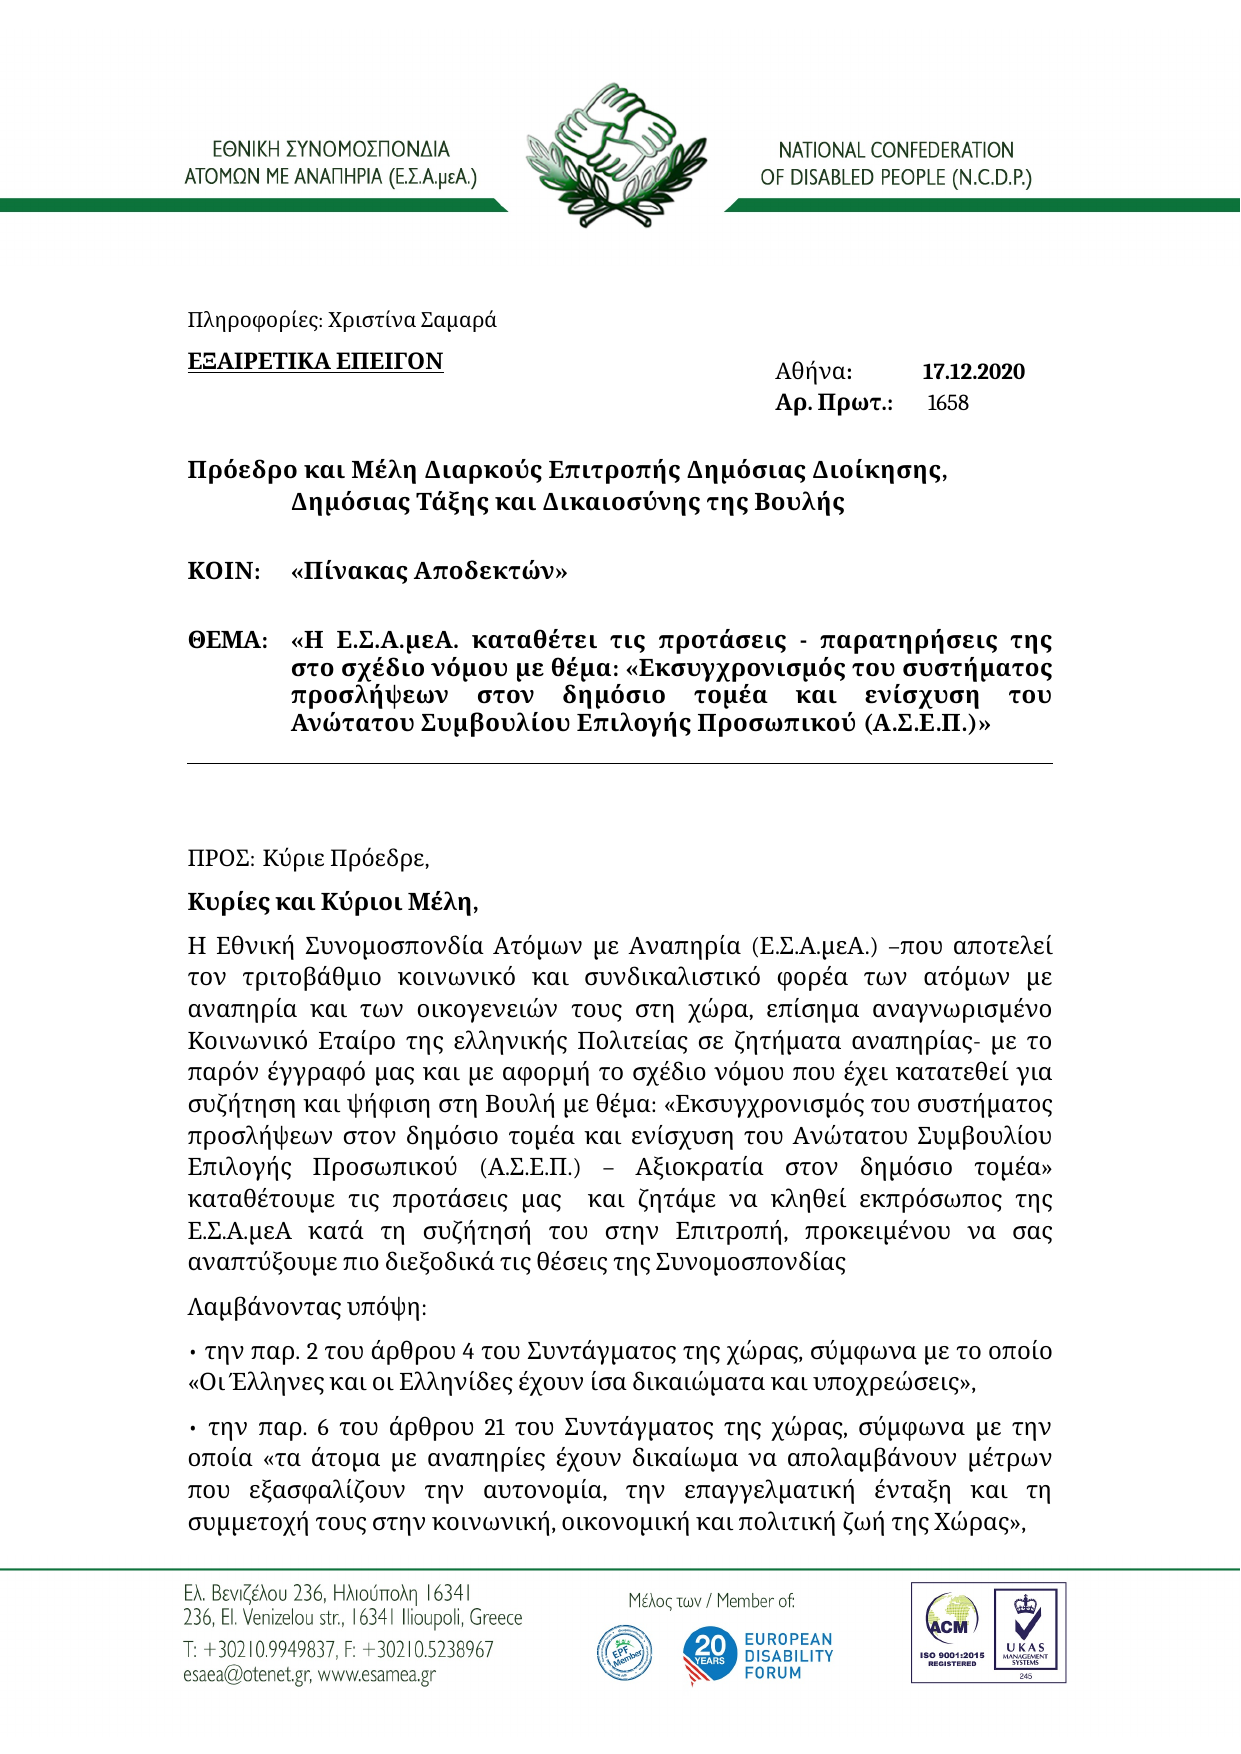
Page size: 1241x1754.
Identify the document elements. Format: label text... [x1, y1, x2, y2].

picture [0, 29, 1240, 266]
title ΚΟΙΝ: [187, 558, 1053, 585]
text Πληροφορίες: [187, 309, 583, 333]
picture [0, 1555, 1240, 1737]
text ΕΞΑΙΡΕΤΙΚΑ ΕΠΕΙΓΟΝ [187, 349, 583, 375]
